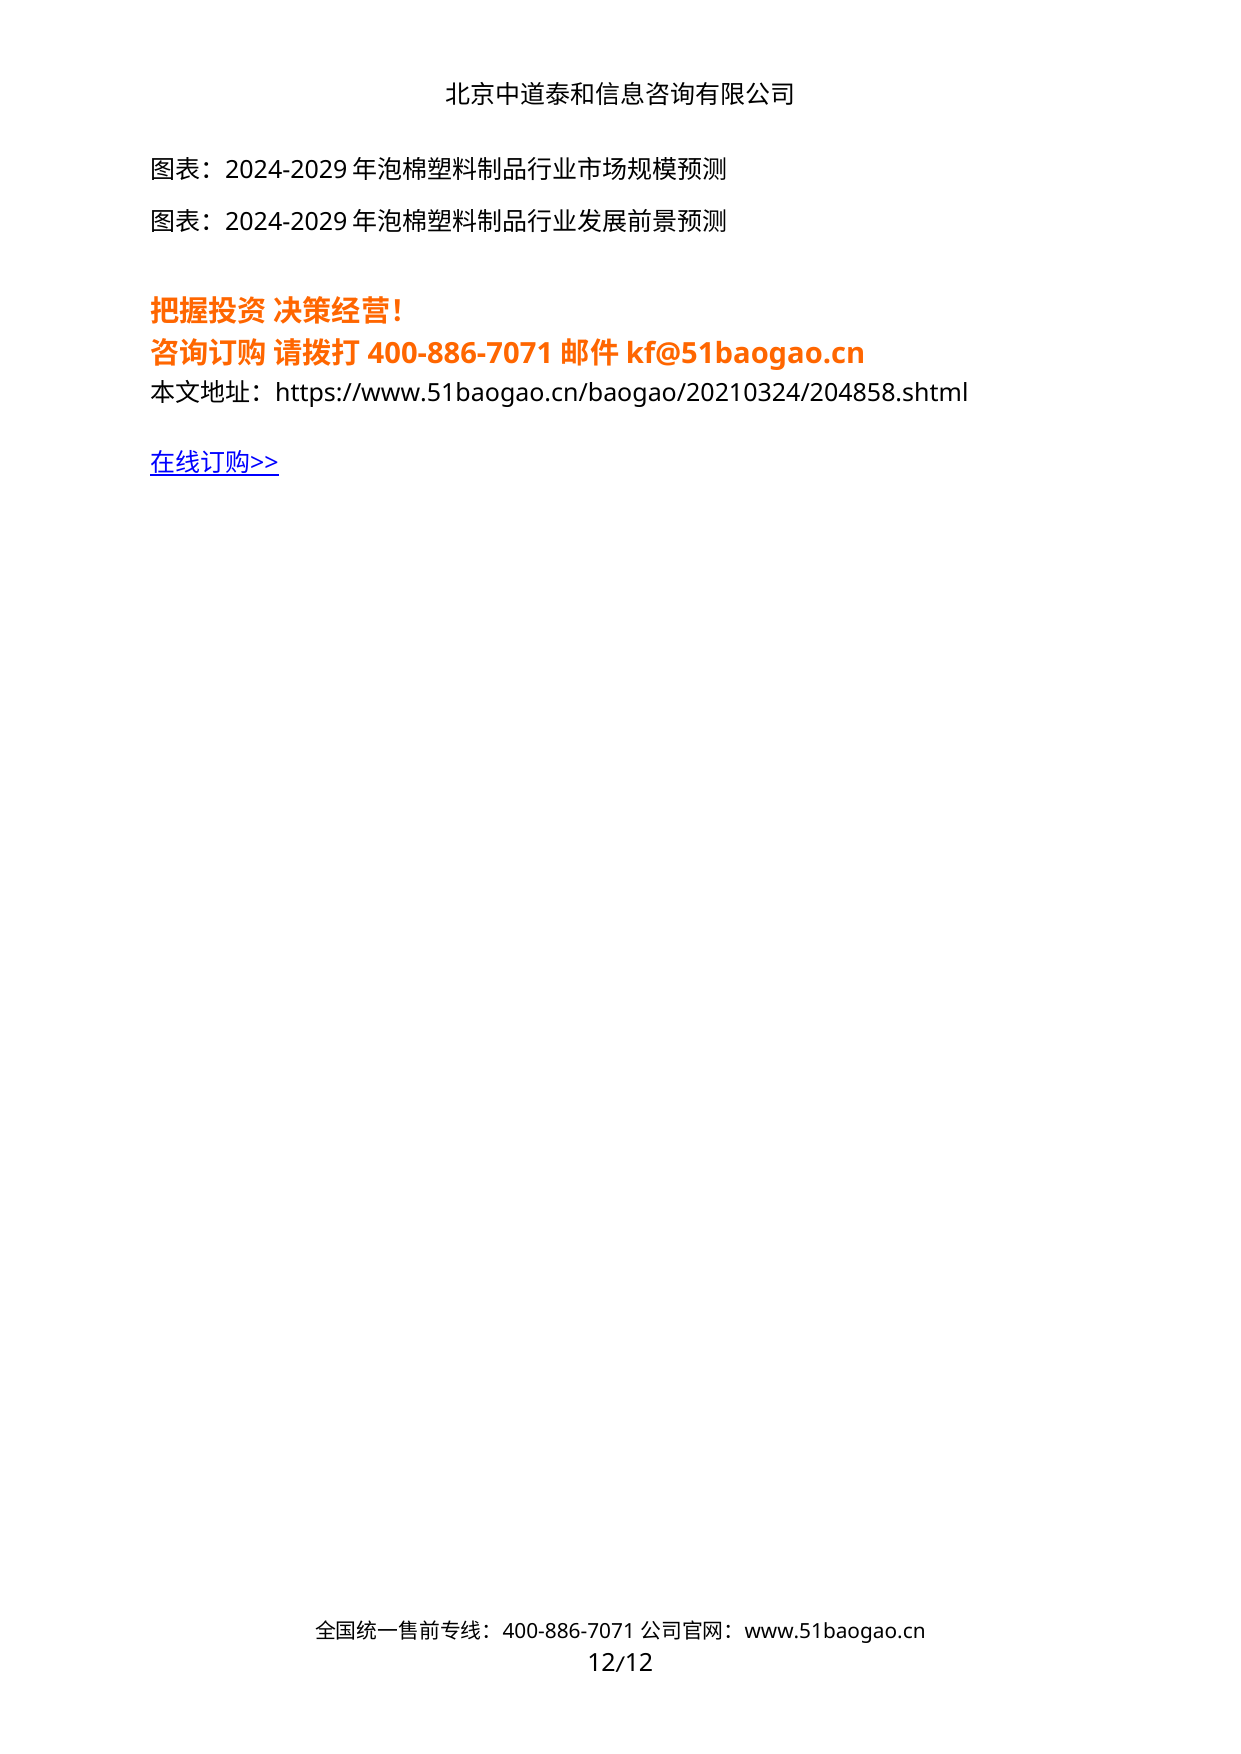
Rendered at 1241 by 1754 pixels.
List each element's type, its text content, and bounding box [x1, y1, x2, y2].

text 在线订购>> [150, 409, 1090, 479]
text 图表：2024-2029年泡棉塑料制品行业发展前景预测 [150, 202, 1090, 238]
text 把握投资 决策经营！咨询订购 请拨打 400-886-7071 邮件 kf@51baogao.cn本文地址：https://www.51baogao.cn/baogao/20210324/204858.shtml [150, 254, 1090, 409]
text 图表：2024-2029年泡棉塑料制品行业市场规模预测 [150, 150, 1090, 186]
